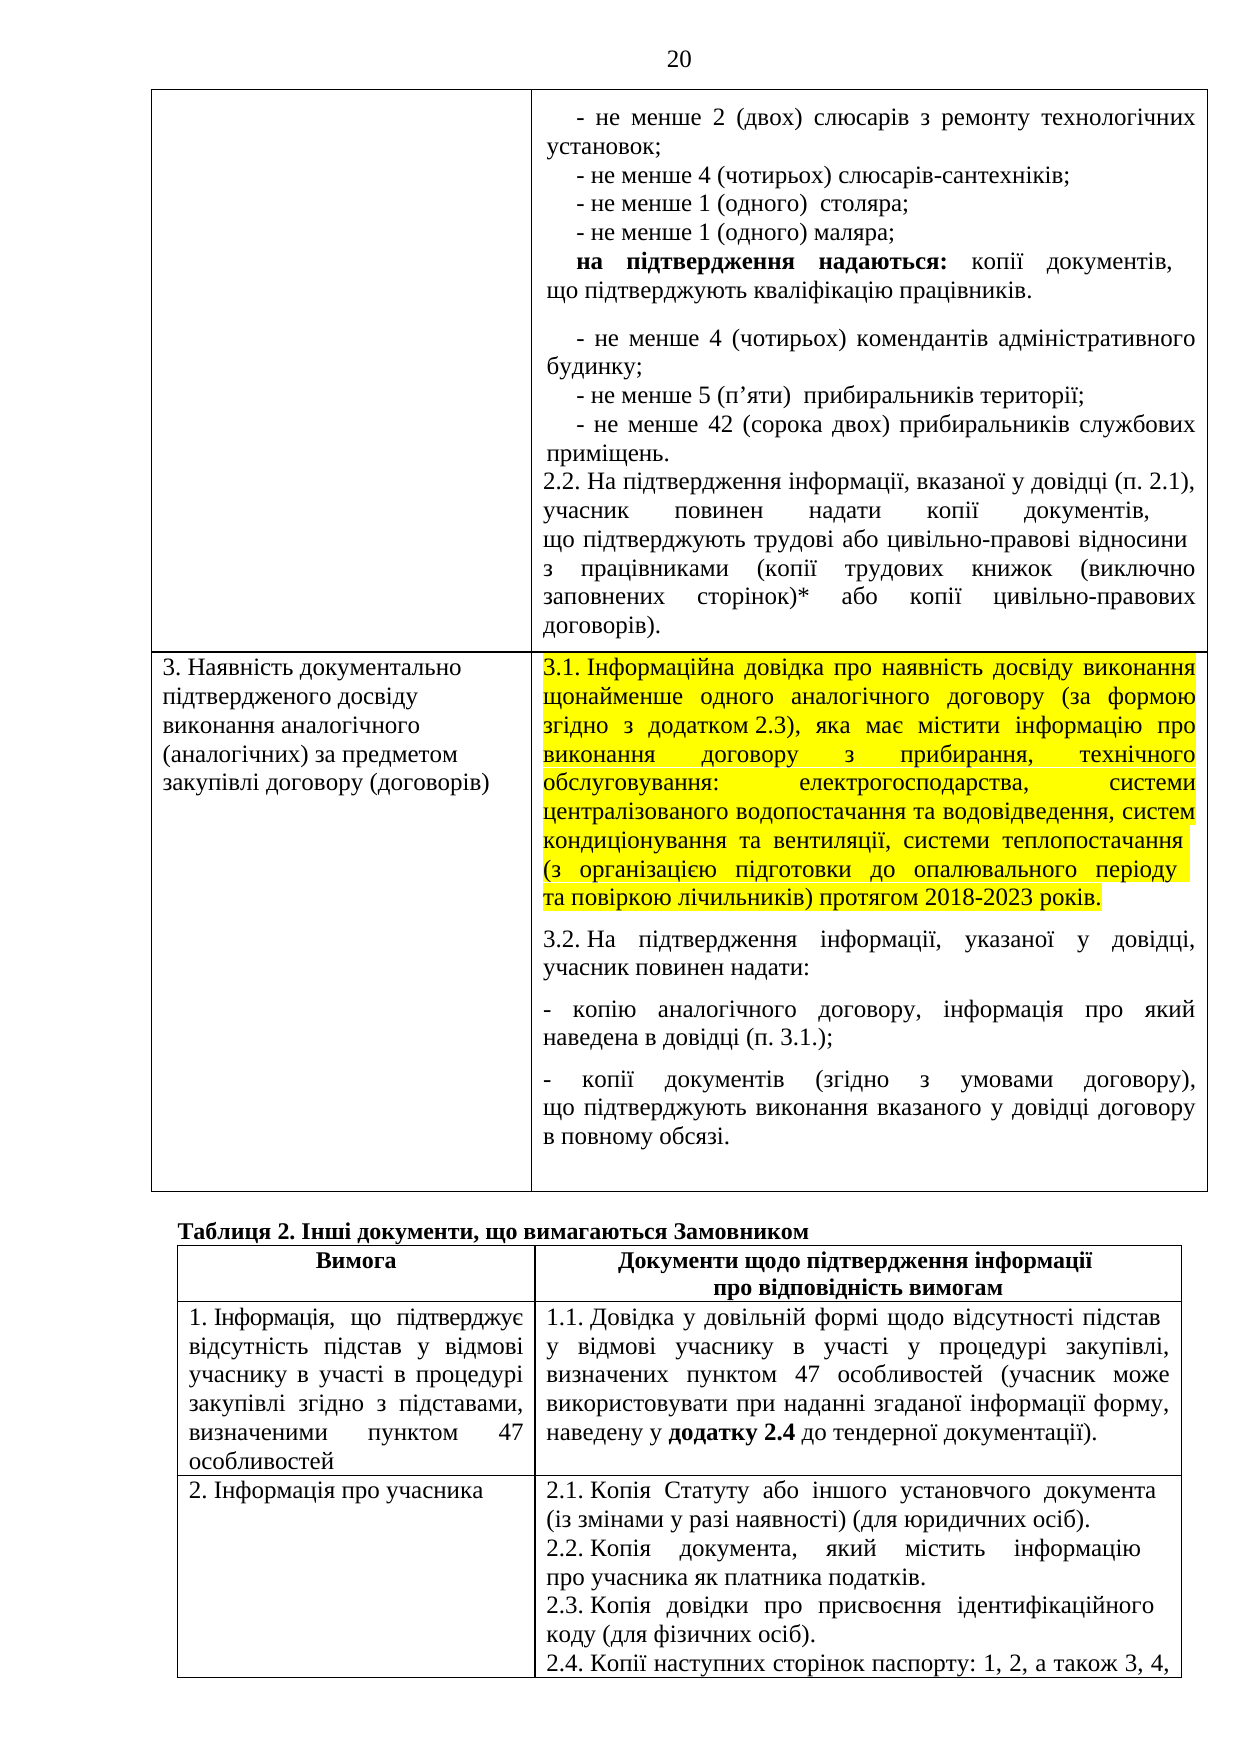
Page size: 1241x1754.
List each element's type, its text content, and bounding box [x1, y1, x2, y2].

table_cell 3.1. Інформаційна довідка про наявність досвіду виконання щонайменше одного аналогічного договору (за формою згідно з додатком 2.3), яка має містити інформацію про виконання договору з прибирання, технічного обслуговування: електрогосподарства, системи централізованого водопостачання та водовідведення, систем кондиціонування та вентиляції, системи теплопостачання (з організацією підготовки до опалювального періоду та повіркою лічильників) протягом 2018-2023 років. 3.2. На підтвердження інформації, указаної у довідці, учасник повинен надати: - копію аналогічного договору, інформація про який наведена в довідці (п. 3.1.); - копії документів (згідно з умовами договору), що підтверджують виконання вказаного у довідці договору в повному обсязі. [532, 653, 1207, 1191]
table_cell 1.1. Довідка у довільній формі щодо відсутності підстав у відмові учаснику в участі у процедурі закупівлі, визначених пунктом 47 особливостей (учасник може використовувати при наданні згаданої інформації форму, наведену у додатку 2.4 до тендерної документації). [536, 1302, 1181, 1474]
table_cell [178, 1476, 534, 1677]
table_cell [532, 90, 1207, 651]
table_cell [152, 90, 531, 651]
table_header Вимога [178, 1246, 534, 1301]
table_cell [536, 1476, 1181, 1677]
table_cell 3. Наявність документально підтвердженого досвіду виконання аналогічного (аналогічних) за предметом закупівлі договору (договорів) [152, 653, 531, 1191]
table_header Документи щодо підтвердження інформації про відповідність вимогам [536, 1246, 1181, 1301]
text Таблиця 2. Інші документи, що вимагаються Замовником [177, 1217, 1181, 1245]
table_cell 1. Інформація, що підтверджує відсутність підстав у відмові учаснику в участі в процедурі закупівлі згідно з підставами, визначеними пунктом 47 особливостей [178, 1302, 534, 1474]
